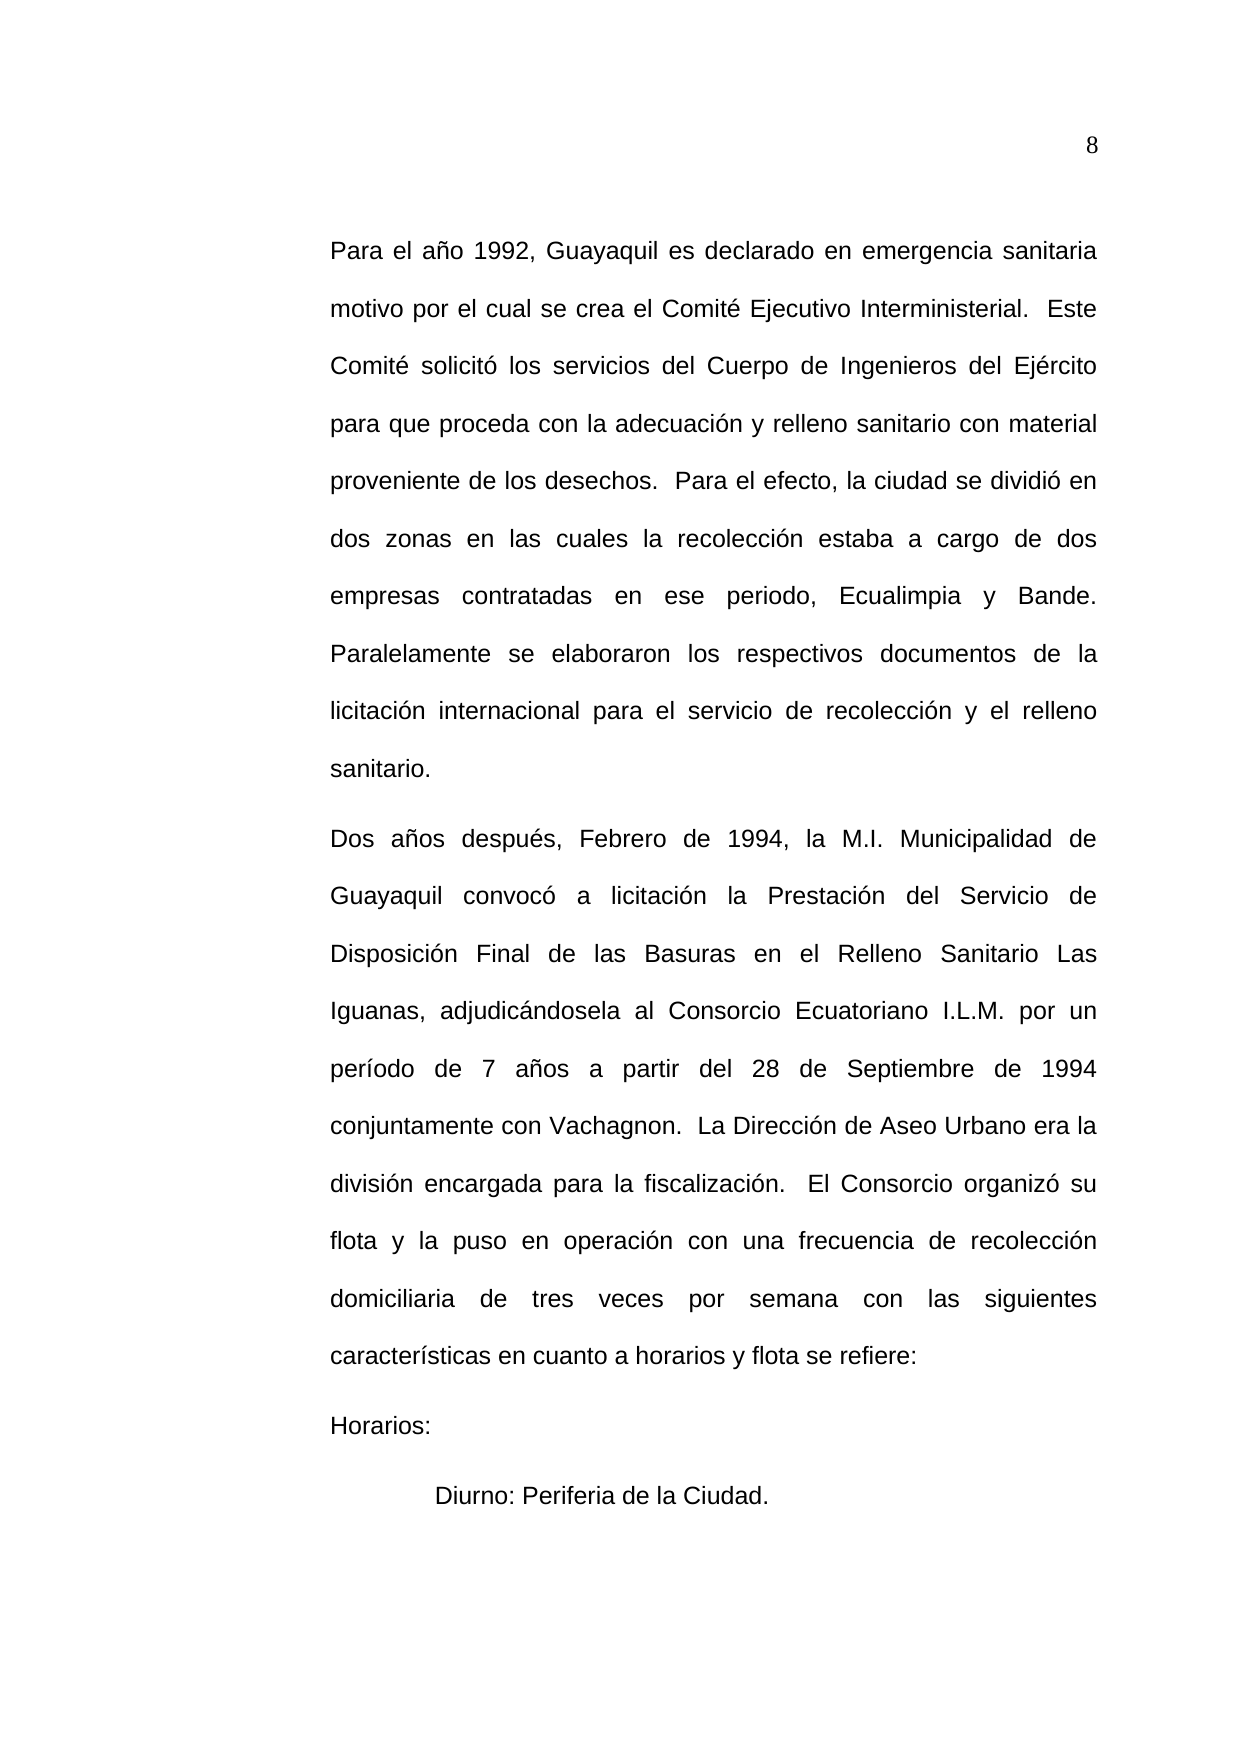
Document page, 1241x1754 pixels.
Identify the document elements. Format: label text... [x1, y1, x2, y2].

text Dos años después, Febrero de 1994, la M.I. Municipalidad de Guayaquil convocó a licitación la Prestación del Servicio de Disposición Final de las Basuras en el Relleno Sanitario Las Iguanas, adjudicándosela al Consorcio Ecuatoriano I.L.M. por un período de 7 años a partir del 28 de Septiembre de 1994 conjuntamente con Vachagnon. La Dirección de Aseo Urbano era la división encargada para la fiscalización. El Consorcio organizó su flota y la puso en operación con una frecuencia de recolección domiciliaria de tres veces por semana con las siguientes características en cuanto a horarios y flota se refiere: [330, 824, 1098, 1370]
text Horarios: [330, 1411, 1098, 1440]
text Diurno: Periferia de la Ciudad. [330, 1481, 1098, 1510]
text Para el año 1992, Guayaquil es declarado en emergencia sanitaria motivo por el cual se crea el Comité Ejecutivo Interministerial. Este Comité solicitó los servicios del Cuerpo de Ingenieros del Ejército para que proceda con la adecuación y relleno sanitario con material proveniente de los desechos. Para el efecto, la ciudad se dividió en dos zonas en las cuales la recolección estaba a cargo de dos empresas contratadas en ese periodo, Ecualimpia y Bande. Paralelamente se elaboraron los respectivos documentos de la licitación internacional para el servicio de recolección y el relleno sanitario. [330, 236, 1098, 782]
